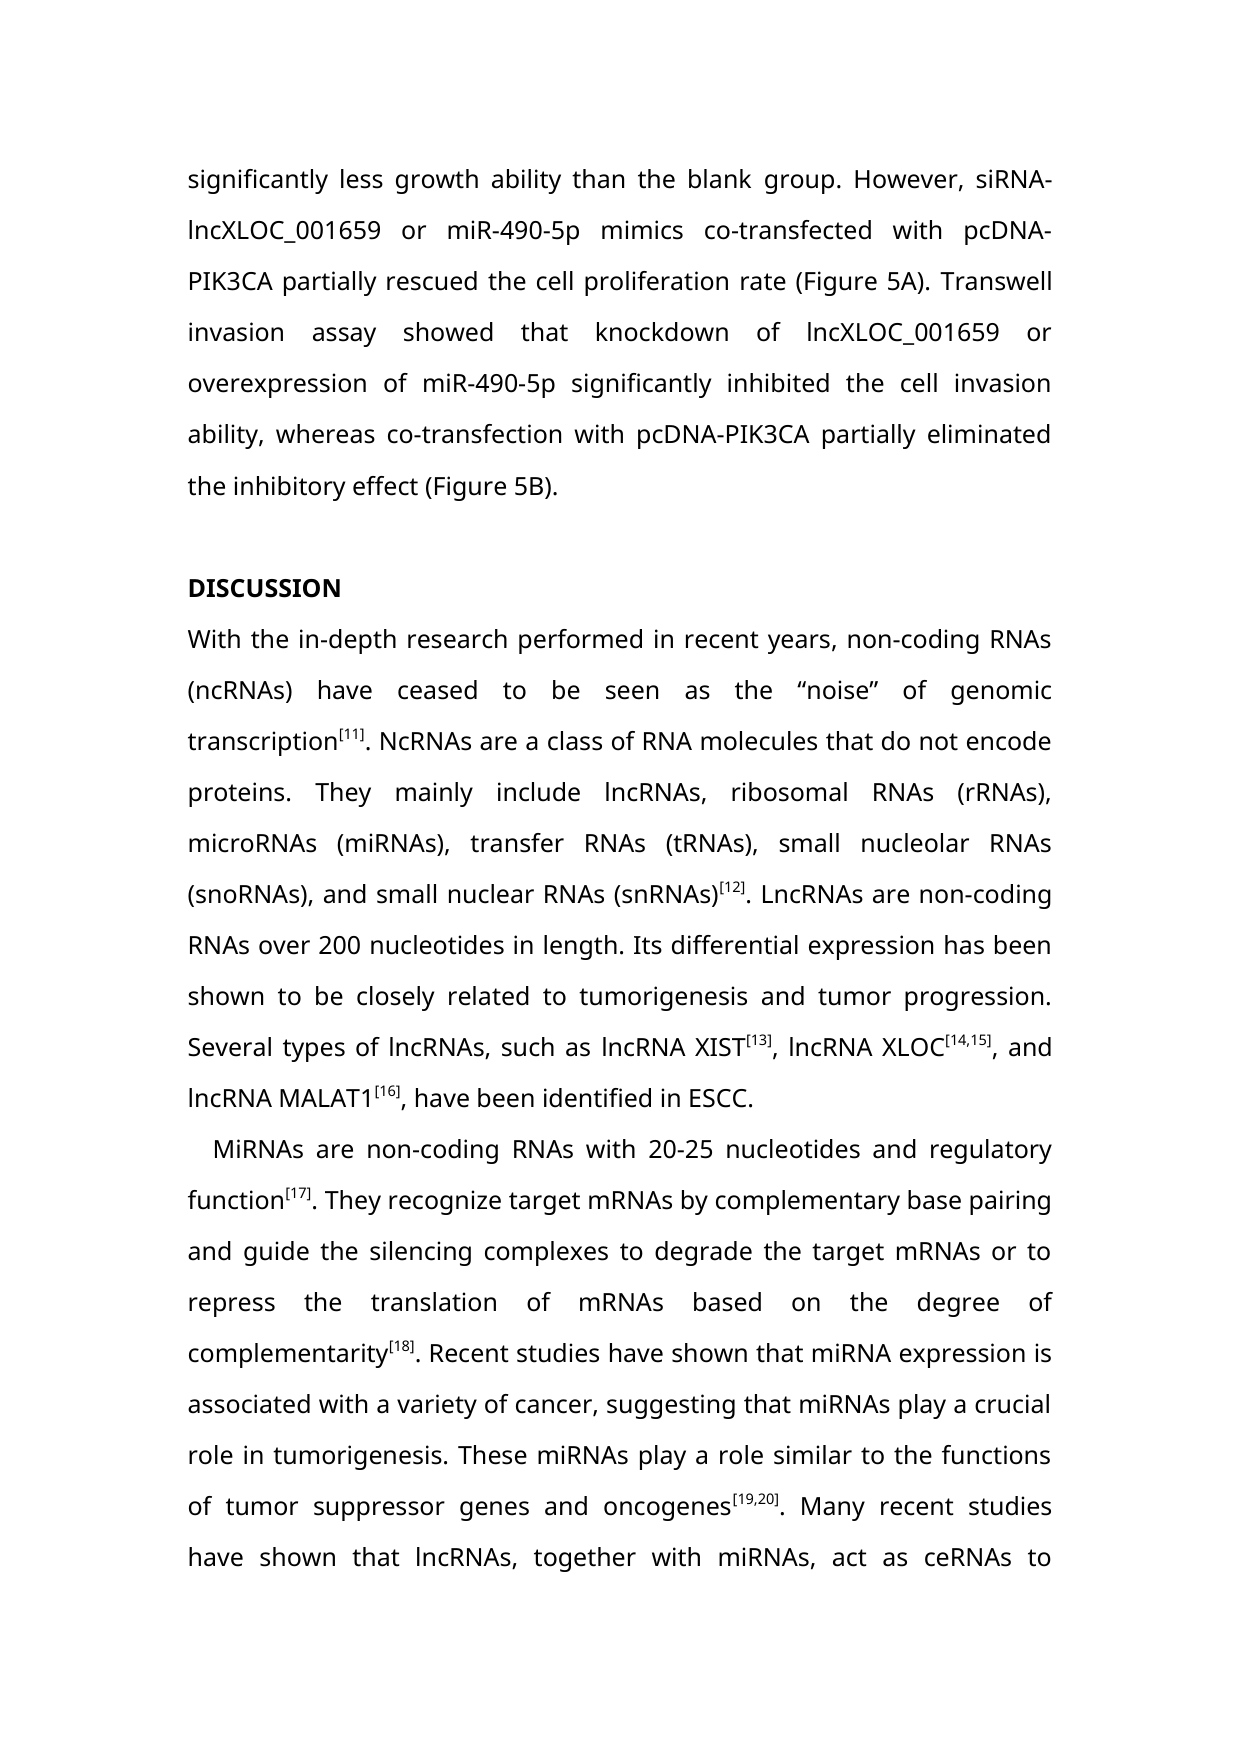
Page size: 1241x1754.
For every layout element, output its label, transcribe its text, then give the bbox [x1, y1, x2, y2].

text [187, 162, 1053, 502]
text With the in-depth research performed in recent years, non-coding RNAs (ncRNAs) have ceased to be seen as the “noise” of genomic transcription[11]. NcRNAs are a class of RNA molecules that do not encode proteins. They mainly include lncRNAs, ribosomal RNAs (rRNAs), microRNAs (miRNAs), transfer RNAs (tRNAs), small nucleolar RNAs (snoRNAs), and small nuclear RNAs (snRNAs)[12]. LncRNAs are non-coding RNAs over 200 nucleotides in length. Its differential expression has been shown to be closely related to tumorigenesis and tumor progression. Several types of lncRNAs, such as lncRNA XIST[13], lncRNA XLOC[14,15], and lncRNA MALAT1[16], have been identified in ESCC. [187, 621, 1053, 1115]
text DISCUSSION [187, 570, 1053, 604]
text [187, 1132, 1053, 1574]
